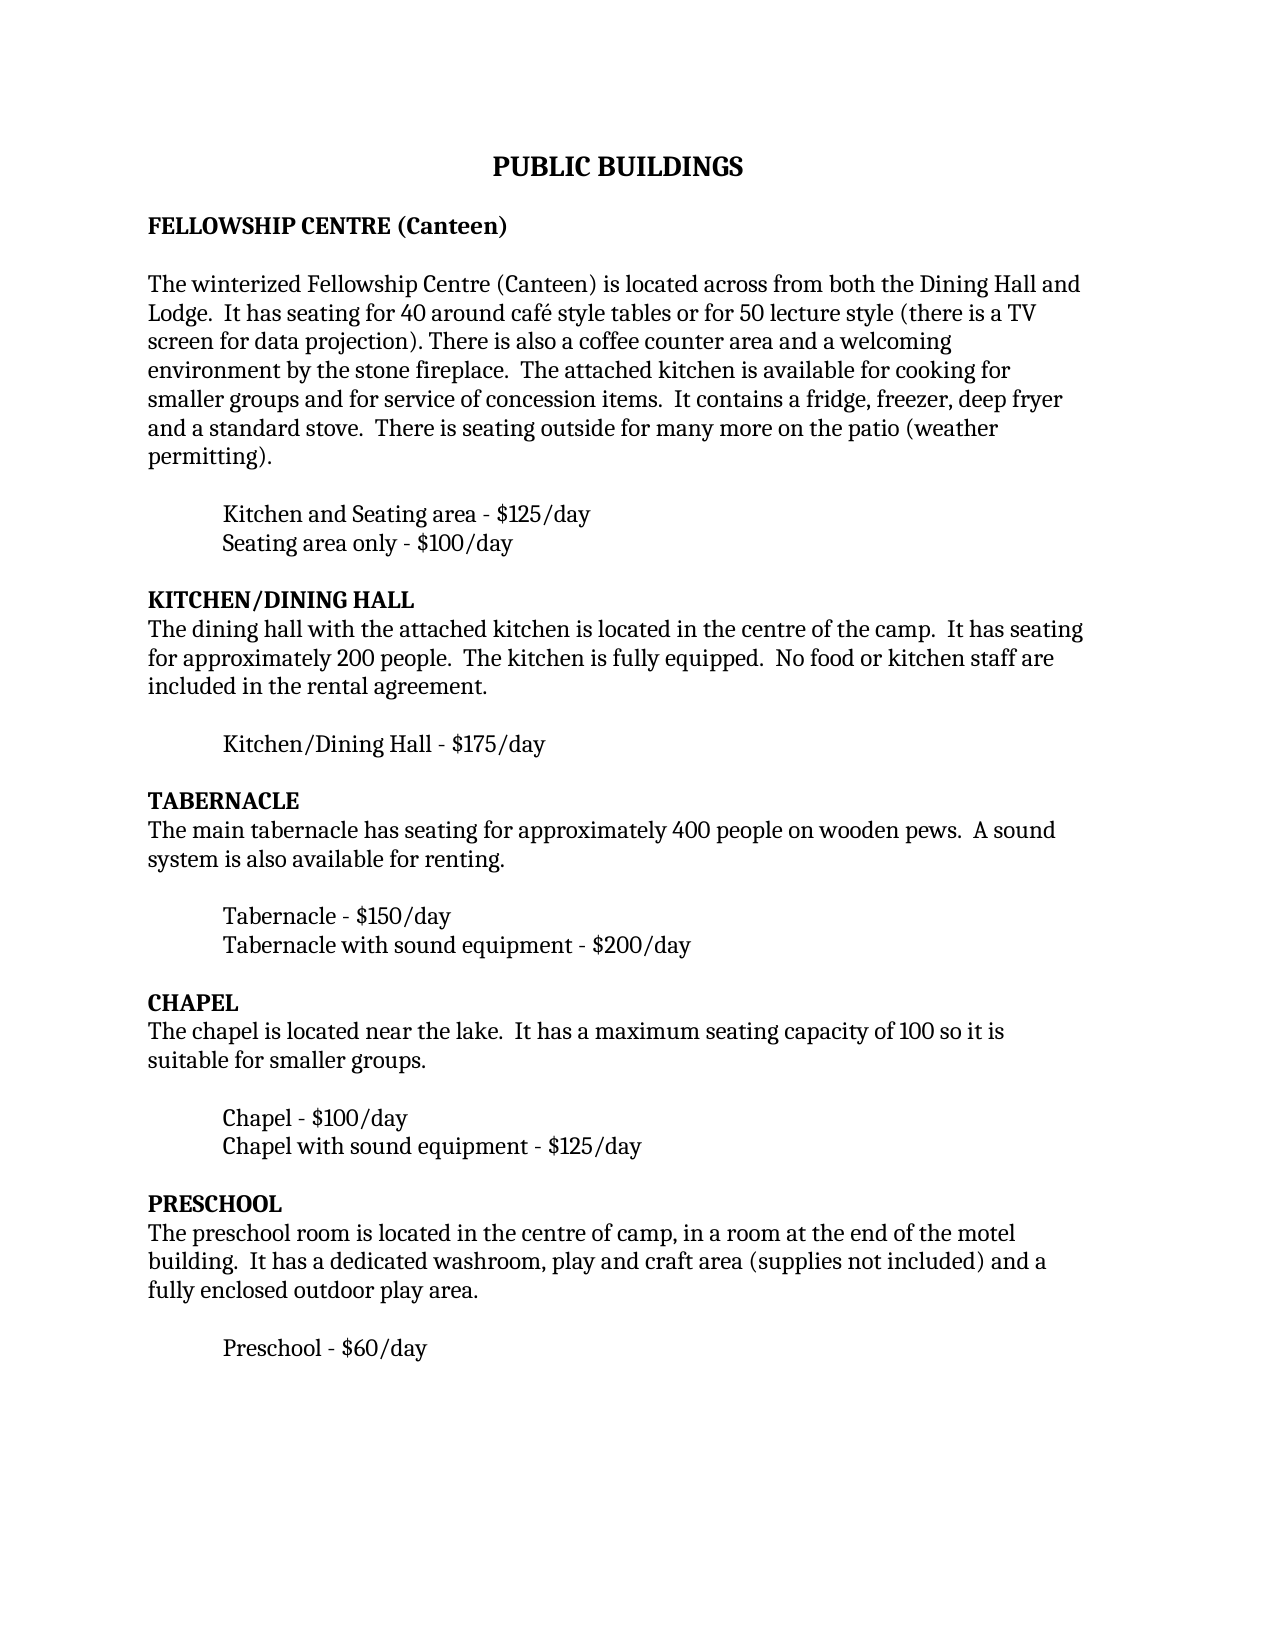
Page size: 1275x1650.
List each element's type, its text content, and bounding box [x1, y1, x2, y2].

text Tabernacle - $150/day [148, 902, 1087, 931]
text Kitchen/Dining Hall - $175/day [148, 730, 1087, 758]
text KITCHEN/DINING HALL [148, 586, 1087, 615]
text TABERNACLE [148, 787, 1087, 816]
text The winterized Fellowship Centre (Canteen) is located across from both the Dining Hall and Lodge. It has seating for 40 around café style tables or for 50 lecture style (there is a TV screen for data projection). There is also a coffee counter area and a welcoming environment by the stone fireplace. The attached kitchen is available for cooking for smaller groups and for service of concession items. It contains a fridge, freezer, deep fryer and a standard stove. There is seating outside for many more on the patio (weather permitting). [148, 270, 1087, 471]
text Chapel with sound equipment - $125/day [148, 1132, 1087, 1161]
text Chapel - $100/day [148, 1103, 1087, 1132]
text The chapel is located near the lake. It has a maximum seating capacity of 100 so it is suitable for smaller groups. [148, 1017, 1087, 1075]
text FELLOWSHIP CENTRE (Canteen) [148, 212, 1087, 241]
text PUBLIC BUILDINGS [148, 150, 1087, 183]
text The main tabernacle has seating for approximately 400 people on wooden pews. A sound system is also available for renting. [148, 816, 1087, 873]
text CHAPEL [148, 988, 1087, 1017]
text The preschool room is located in the centre of camp, in a room at the end of the motel building. It has a dedicated washroom, play and craft area (supplies not included) and a fully enclosed outdoor play area. [148, 1218, 1087, 1305]
text Tabernacle with sound equipment - $200/day [148, 931, 1087, 960]
text PRESCHOOL [148, 1190, 1087, 1218]
text Seating area only - $100/day [148, 528, 1087, 557]
text Preschool - $60/day [148, 1333, 1087, 1362]
text Kitchen and Seating area - $125/day [148, 500, 1087, 528]
text The dining hall with the attached kitchen is located in the centre of the camp. It has seating for approximately 200 people. The kitchen is fully equipped. No food or kitchen staff are included in the rental agreement. [148, 615, 1087, 701]
